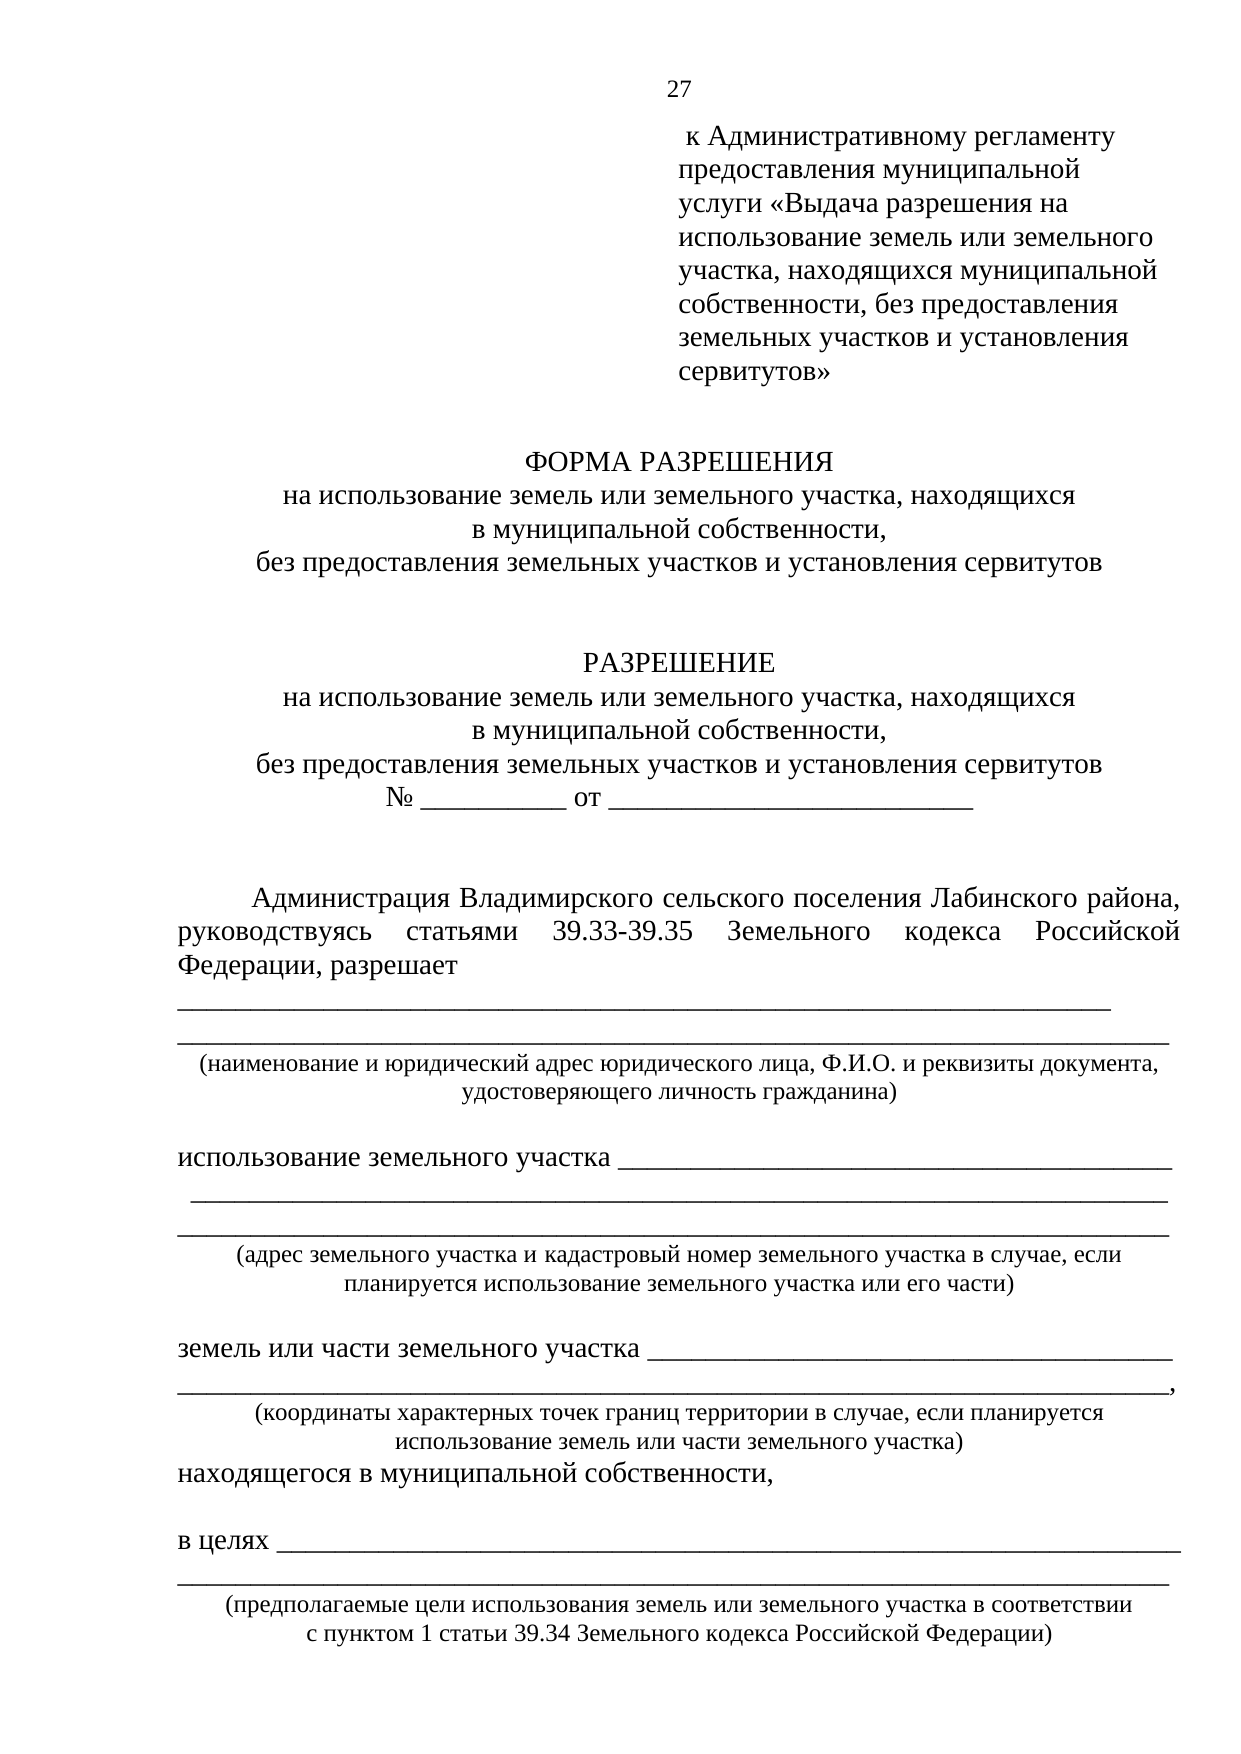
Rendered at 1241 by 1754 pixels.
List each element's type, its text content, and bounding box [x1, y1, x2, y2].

text Администрация Владимирского сельского поселения Лабинского района, руководствуясь статьями 39.33-39.35 Земельного кодекса Российской Федерации, разрешает [177, 880, 1181, 981]
text № __________ от _________________________ [177, 779, 1181, 813]
text (предполагаемые цели использования земель или земельного участка в соответствии [177, 1589, 1181, 1618]
text находящегося в муниципальной собственности, [177, 1455, 1181, 1488]
text с пунктом 1 статьи 39.34 Земельного кодекса Российской Федерации) [177, 1618, 1181, 1647]
text к Административному регламенту [620, 118, 1181, 152]
text РАЗРЕШЕНИЕ [177, 645, 1181, 679]
text использование земельного участка ______________________________________ [177, 1139, 1181, 1172]
text (наименование и юридический адрес юридического лица, Ф.И.О. и реквизиты документа, удостоверяющего личность гражданина) [177, 1048, 1181, 1105]
text ФОРМА РАЗРЕШЕНИЯ [177, 444, 1181, 477]
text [177, 1556, 1181, 1589]
text в целях ______________________________________________________________ [177, 1522, 1181, 1556]
text ___________________________________________________________________ [177, 1172, 1181, 1206]
text ____________________________________________________________________ [177, 1014, 1181, 1048]
text (адрес земельного участка и кадастровый номер земельного участка в случае, если планируется использование земельного участка или его части) [177, 1239, 1181, 1297]
text (координаты характерных точек границ территории в случае, если планируется использование земель или части земельного участка) [177, 1397, 1181, 1455]
text земель или части земельного участка ____________________________________ [177, 1330, 1181, 1364]
text в муниципальной собственности, [177, 712, 1181, 746]
text без предоставления земельных участков и установления сервитутов [177, 544, 1181, 578]
text использование земель или земельного [620, 219, 1181, 252]
text услуги «Выдача разрешения на [620, 185, 1181, 219]
text сервитутов» [620, 353, 1181, 386]
text ________________________________________________________________ [177, 981, 1181, 1014]
text предоставления муниципальной [620, 152, 1181, 185]
text в муниципальной собственности, [177, 511, 1181, 544]
text на использование земель или земельного участка, находящихся [177, 477, 1181, 511]
text участка, находящихся муниципальной [620, 252, 1181, 286]
text земельных участков и установления [620, 319, 1181, 353]
text ____________________________________________________________________ [177, 1206, 1181, 1239]
text без предоставления земельных участков и установления сервитутов [177, 746, 1181, 779]
text собственности, без предоставления [620, 286, 1181, 319]
text ____________________________________________________________________, [177, 1364, 1181, 1397]
text на использование земель или земельного участка, находящихся [177, 679, 1181, 712]
